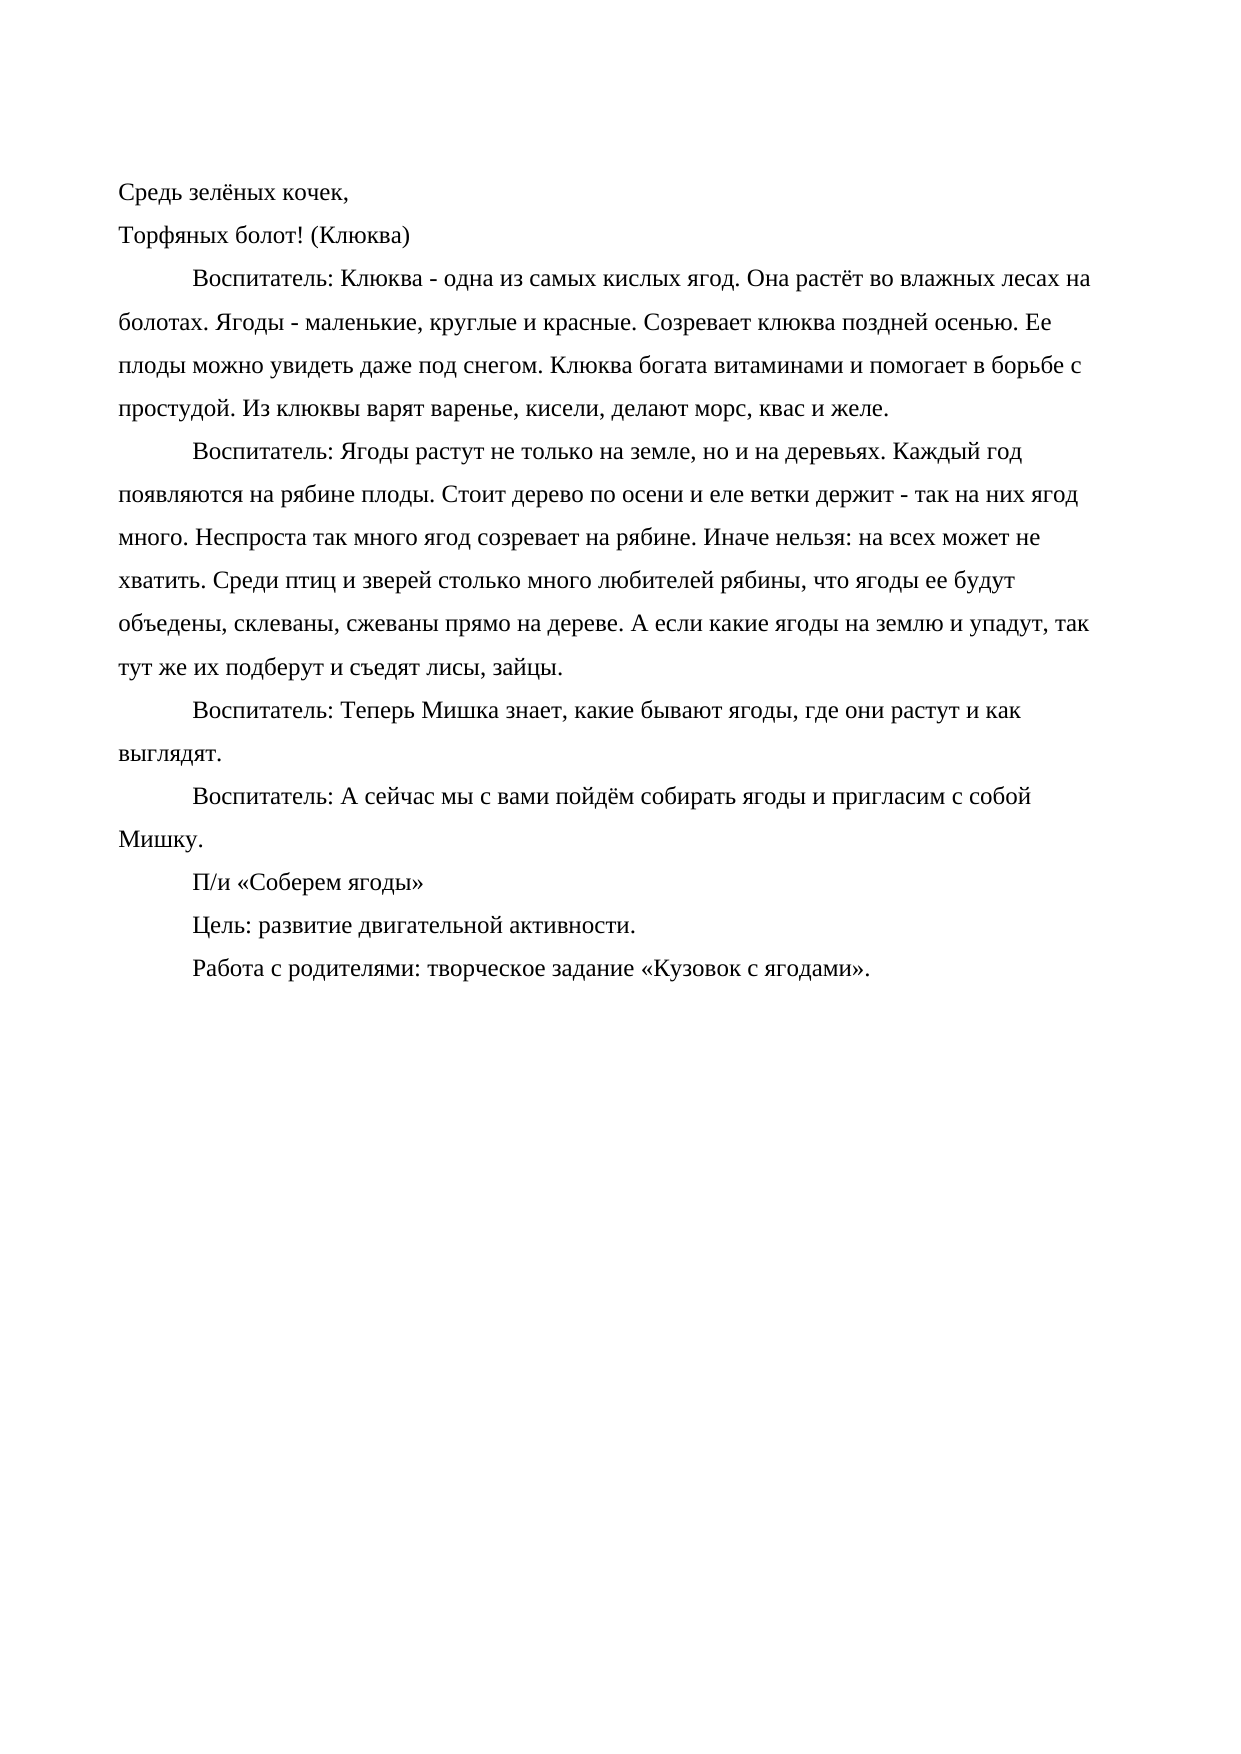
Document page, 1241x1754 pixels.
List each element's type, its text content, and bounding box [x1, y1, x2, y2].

text Цель: развитие двигательной активности. [118, 910, 1122, 939]
text Воспитатель: А сейчас мы с вами пойдём собирать ягоды и пригласим с собой Мишку. [118, 781, 1122, 853]
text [118, 177, 1122, 249]
text Воспитатель: Клюква - одна из самых кислых ягод. Она растёт во влажных лесах на болотах. Ягоды - маленькие, круглые и красные. Созревает клюква поздней осенью. Ее плоды можно увидеть даже под снегом. Клюква богата витаминами и помогает в борьбе с простудой. Из клюквы варят варенье, кисели, делают морс, квас и желе. [118, 263, 1122, 422]
text Воспитатель: Теперь Мишка знает, какие бывают ягоды, где они растут и как выглядят. [118, 695, 1122, 767]
text Работа с родителями: творческое задание «Кузовок с ягодами». [118, 953, 1122, 982]
text Воспитатель: Ягоды растут не только на земле, но и на деревьях. Каждый год появляются на рябине плоды. Стоит дерево по осени и еле ветки держит - так на них ягод много. Неспроста так много ягод созревает на рябине. Иначе нельзя: на всех может не хватить. Среди птиц и зверей столько много любителей рябины, что ягоды ее будут объедены, склеваны, сжеваны прямо на дереве. А если какие ягоды на землю и упадут, так тут же их подберут и съедят лисы, зайцы. [118, 436, 1122, 680]
text П/и «Соберем ягоды» [118, 867, 1122, 896]
